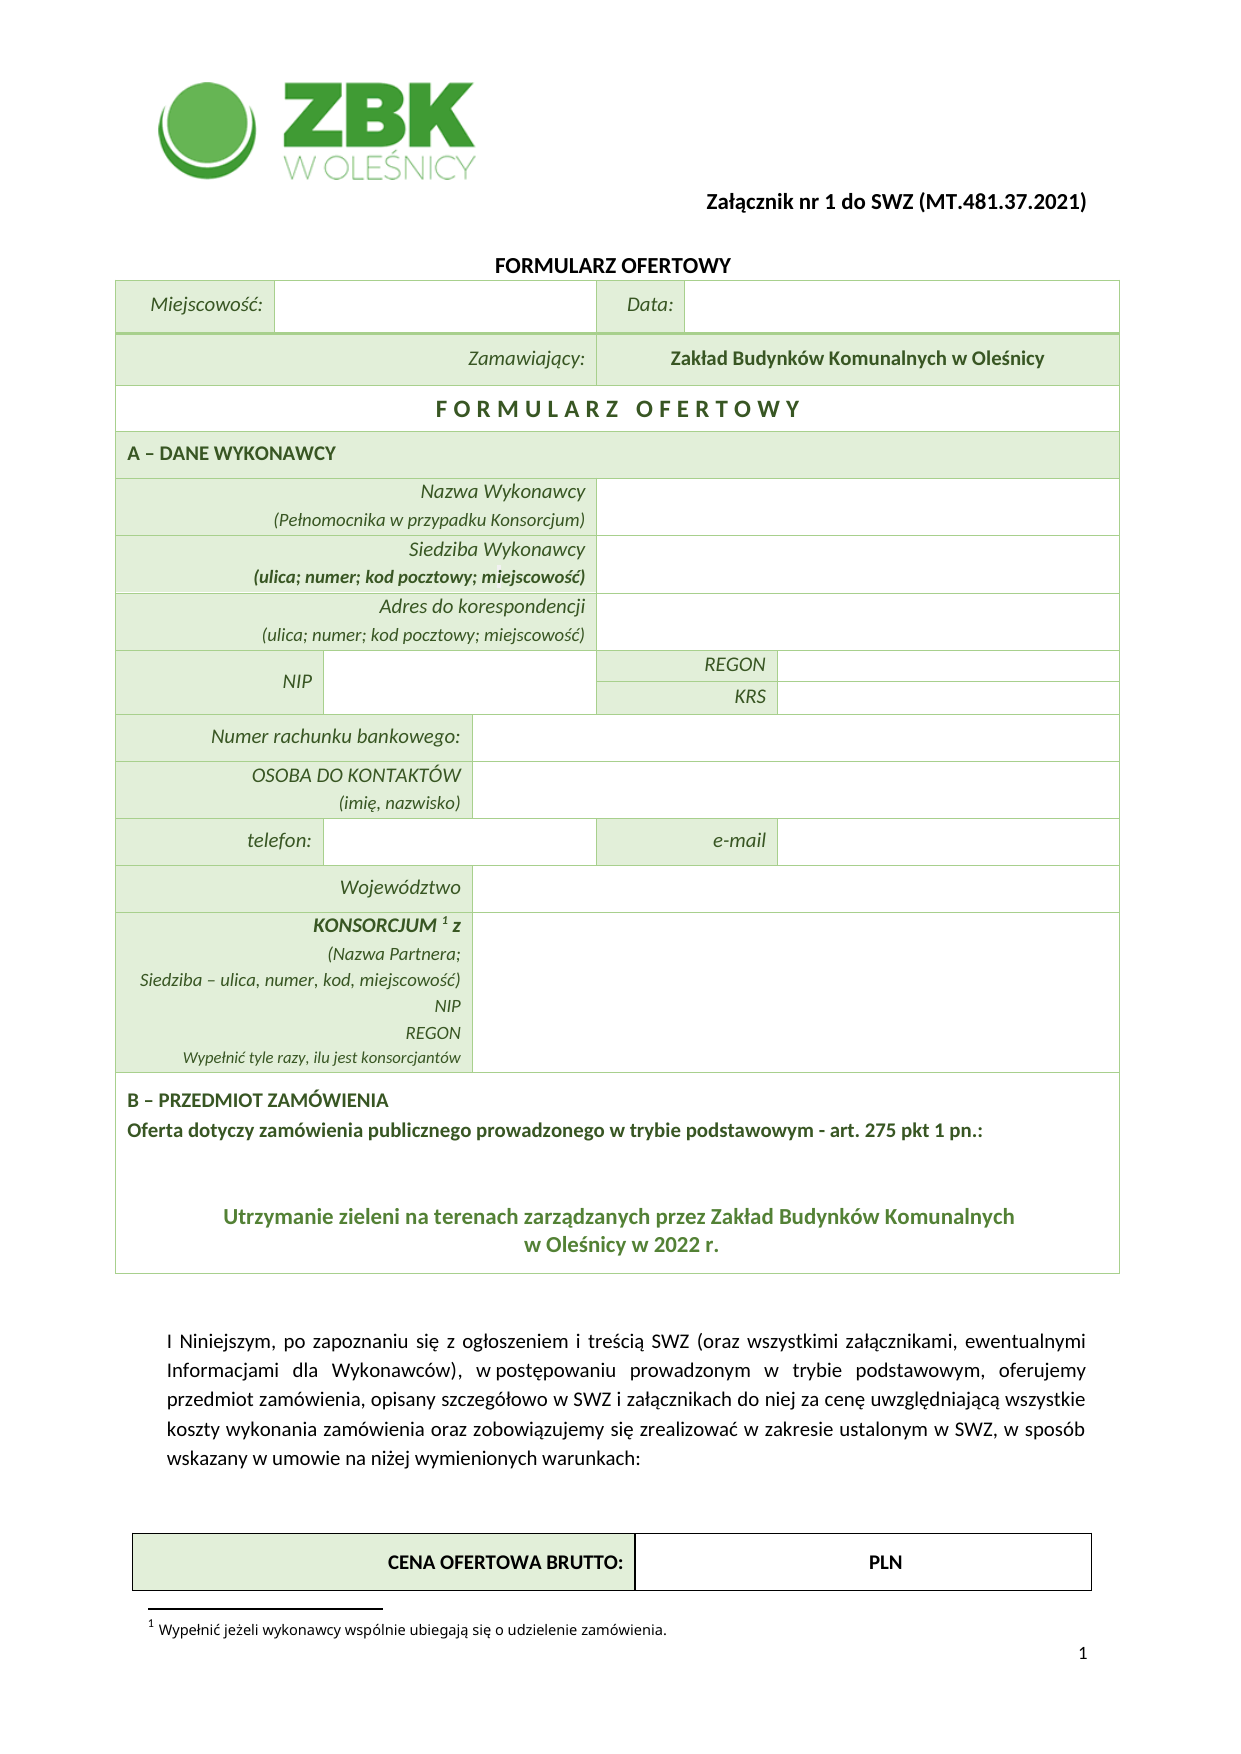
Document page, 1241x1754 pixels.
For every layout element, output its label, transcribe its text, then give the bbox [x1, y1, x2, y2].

table_cell A – DANE WYKONAWCY [116, 432, 1119, 478]
table_header [275, 281, 596, 332]
table_cell OSOBA DO KONTAKTÓW (imię, nazwisko) [116, 762, 472, 818]
text I Niniejszym, po zapoznaniu się z ogłoszeniem i treścią SWZ (oraz wszystkimi załącznikami, ewentualnymi Informacjami dla Wykonawców), w postępowaniu prowadzonym w trybie podstawowym, oferujemy przedmiot zamówienia, opisany szczegółowo w SWZ i załącznikach do niej za cenę uwzględniającą wszystkie koszty wykonania zamówienia oraz zobowiązujemy się zrealizować w zakresie ustalonym w SWZ, w sposób wskazany w umowie na niżej wymienionych warunkach: [167, 1328, 1087, 1470]
table_cell [778, 651, 1119, 681]
table_cell [473, 715, 1119, 761]
table_cell e-mail [597, 819, 777, 865]
subtitle FORMULARZ OFERTOWY [148, 252, 1078, 279]
text Załącznik nr 1 do SWZ (MT.481.37.2021) [148, 187, 1087, 215]
table_cell NIP [116, 651, 323, 714]
table_cell [597, 594, 1119, 650]
table_cell [324, 651, 596, 714]
table_header Data: [597, 281, 684, 332]
table_cell [597, 536, 1119, 592]
table_cell Siedziba Wykonawcy (ulica; numer; kod pocztowy; miejscowość) [116, 536, 596, 592]
table_header Miejscowość: [116, 281, 274, 332]
table_cell B – PRZEDMIOT ZAMÓWIENIA Oferta dotyczy zamówienia publicznego prowadzonego w trybie podstawowym - art. 275 pkt 1 pn.: Utrzymanie zieleni na terenach zarządzanych przez Zakład Budynków Komunalnych w Oleśnicy w 2022 r. [116, 1073, 1119, 1273]
table_cell Zakład Budynków Komunalnych w Oleśnicy [597, 335, 1119, 385]
table_cell FORMULARZ OFERTOWY [116, 386, 1119, 431]
table_cell [778, 682, 1119, 714]
table_cell Województwo [116, 866, 472, 912]
table_cell REGON [597, 651, 777, 681]
table_cell [324, 819, 596, 865]
table_header CENA OFERTOWA BRUTTO: [133, 1534, 634, 1590]
table_header [685, 281, 1119, 332]
table_cell [473, 913, 1119, 1072]
table_cell Zamawiający: [116, 335, 596, 385]
table_cell [778, 819, 1119, 865]
table_cell Nazwa Wykonawcy (Pełnomocnika w przypadku Konsorcjum) [116, 479, 596, 535]
picture [147, 73, 487, 188]
table_cell [473, 762, 1119, 818]
table_header PLN [636, 1534, 1091, 1590]
table_cell Adres do korespondencji (ulica; numer; kod pocztowy; miejscowość) [116, 594, 596, 650]
table_cell KRS [597, 682, 777, 714]
table_cell [473, 866, 1119, 912]
table_cell telefon: [116, 819, 323, 865]
table_cell [597, 479, 1119, 535]
table_cell Numer rachunku bankowego: [116, 715, 472, 761]
table_cell KONSORCJUM z (Nazwa Partnera; Siedziba – ulica, numer, kod, miejscowość) NIP REGON Wypełnić tyle razy, ilu jest konsorcjantów [116, 913, 472, 1072]
